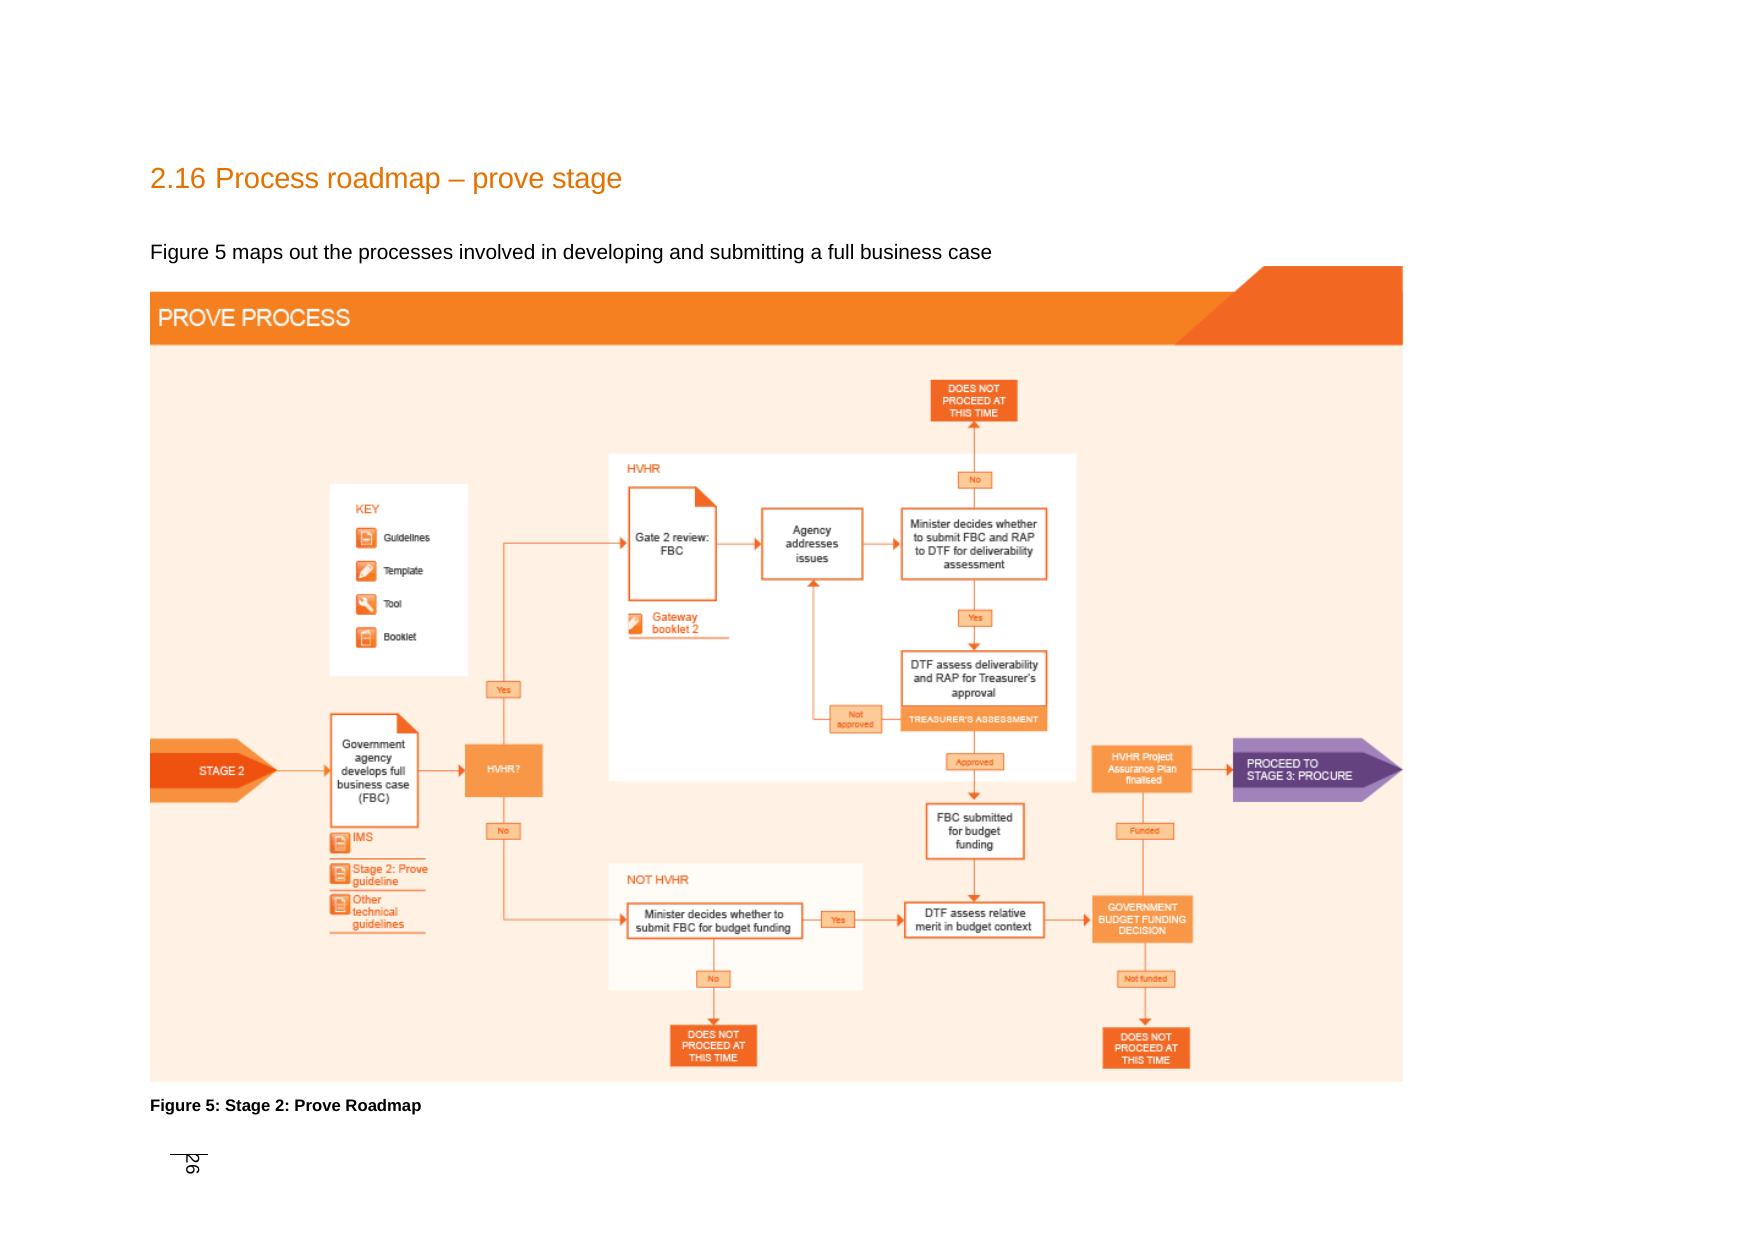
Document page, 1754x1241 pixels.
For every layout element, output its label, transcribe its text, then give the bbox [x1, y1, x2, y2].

text Figure 5 maps out the processes involved in developing and submitting a full business case [150, 240, 1604, 264]
text Figure 5: Stage 2: Prove Roadmap [150, 1096, 1604, 1115]
subtitle Process roadmap – prove stage [150, 161, 1604, 195]
picture [150, 266, 1405, 1082]
